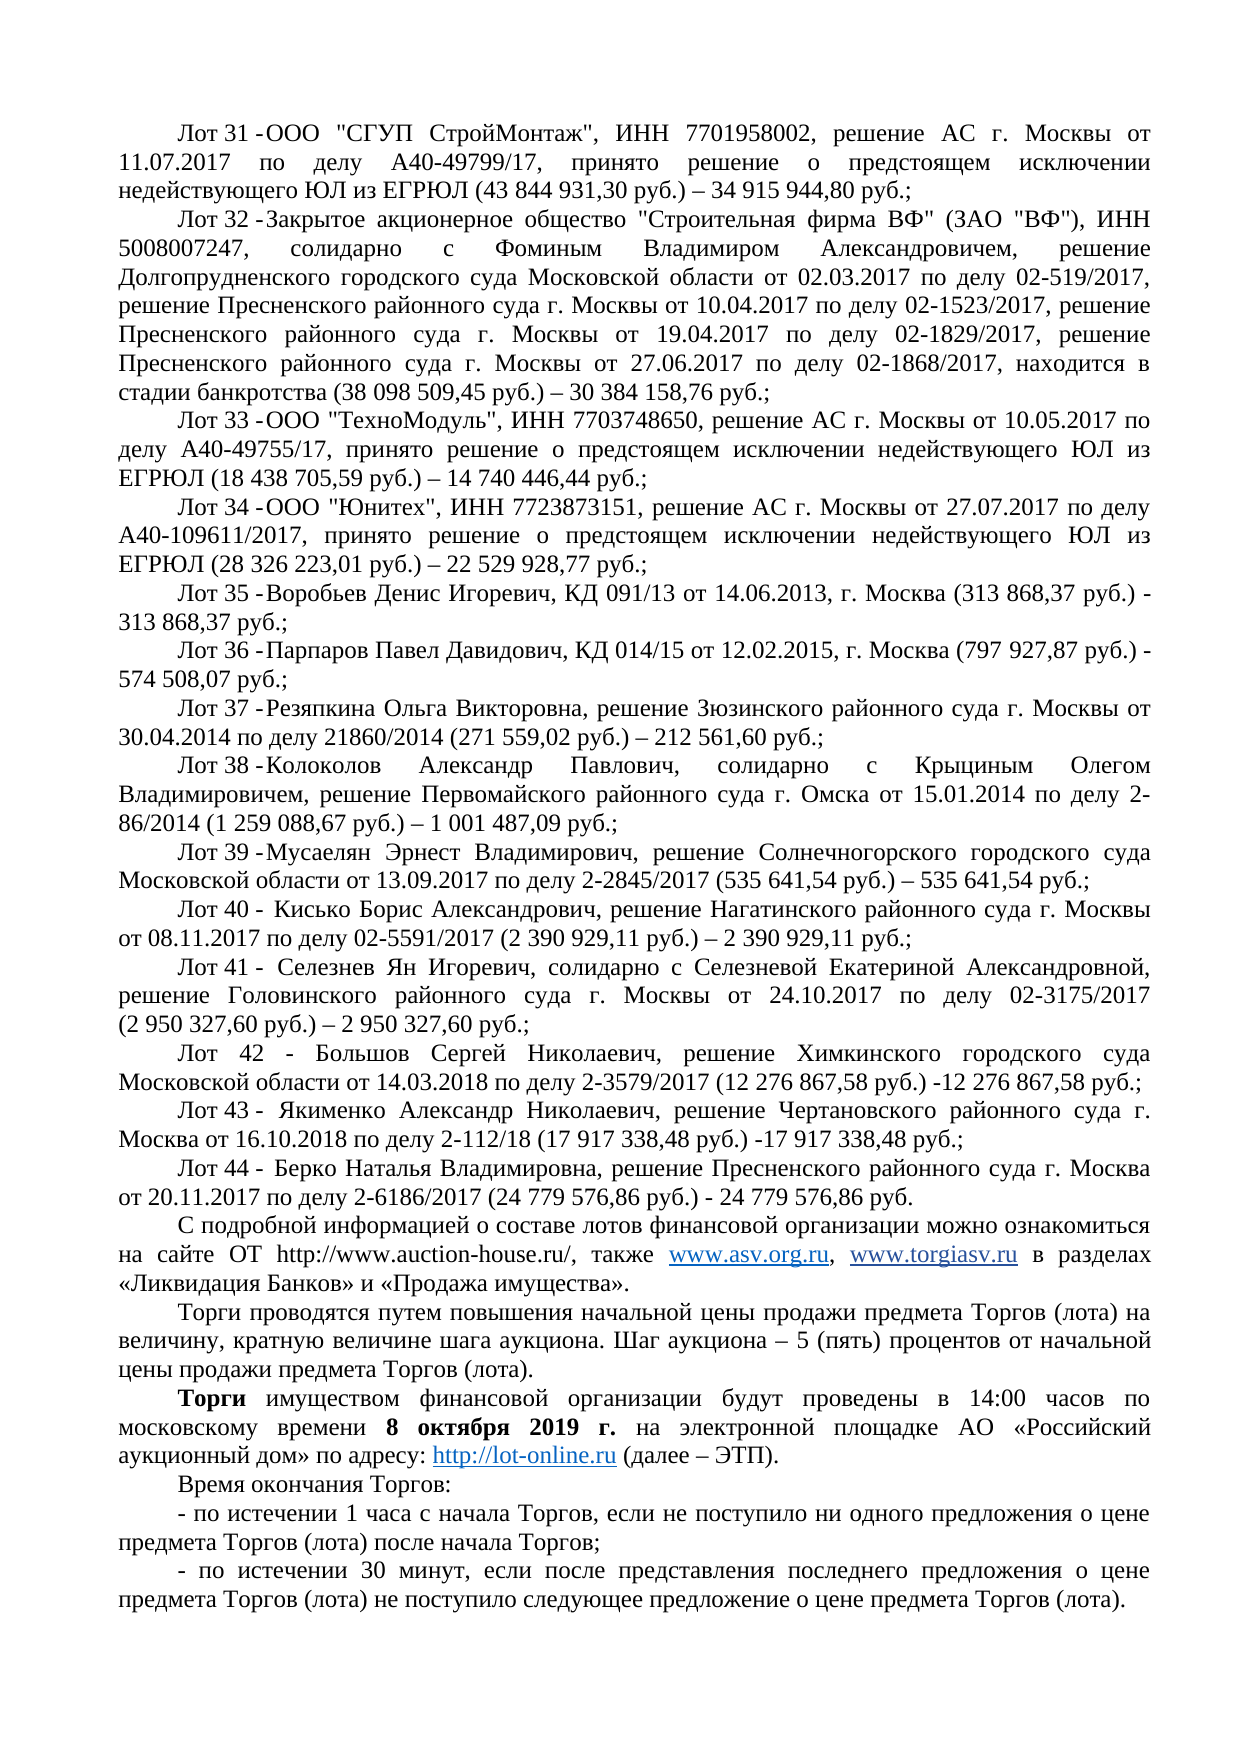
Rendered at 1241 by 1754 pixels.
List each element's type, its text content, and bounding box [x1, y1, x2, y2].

text Лот 32 - Закрытое акционерное общество "Строительная фирма ВФ" (ЗАО "ВФ"), ИНН 5008007247, солидарно с Фоминым Владимиром Александровичем, решение Долгопрудненского городского суда Московской области от 02.03.2017 по делу 02-519/2017, решение Пресненского районного суда г. Москвы от 10.04.2017 по делу 02-1523/2017, решение Пресненского районного суда г. Москвы от 19.04.2017 по делу 02-1829/2017, решение Пресненского районного суда г. Москвы от 27.06.2017 по делу 02-1868/2017, находится в стадии банкротства (38 098 509,45 руб.) – 30 384 158,76 руб.; [118, 204, 1151, 406]
text Лот 44 - Берко Наталья Владимировна, решение Пресненского районного суда г. Москва от 20.11.2017 по делу 2-6186/2017 (24 779 576,86 руб.) - 24 779 576,86 руб. [118, 1153, 1151, 1211]
text - по истечении 1 часа с начала Торгов, если не поступило ни одного предложения о цене предмета Торгов (лота) после начала Торгов; [118, 1498, 1151, 1556]
text Лот 43 - Якименко Александр Николаевич, решение Чертановского районного суда г. Москва от 16.10.2018 по делу 2-112/18 (17 917 338,48 руб.) -17 917 338,48 руб.; [118, 1096, 1151, 1153]
text Лот 35 - Воробьев Денис Игоревич, КД 091/13 от 14.06.2013, г. Москва (313 868,37 руб.) -313 868,37 руб.; [118, 578, 1151, 636]
text Лот 42 - Большов Сергей Николаевич, решение Химкинского городского суда Московской области от 14.03.2018 по делу 2-3579/2017 (12 276 867,58 руб.) -12 276 867,58 руб.; [118, 1038, 1151, 1096]
text Лот 38 - Колоколов Александр Павлович, солидарно с Крыциным Олегом Владимировичем, решение Первомайского районного суда г. Омска от 15.01.2014 по делу 2-86/2014 (1 259 088,67 руб.) – 1 001 487,09 руб.; [118, 751, 1151, 837]
text Лот 36 - Парпаров Павел Давидович, КД 014/15 от 12.02.2015, г. Москва (797 927,87 руб.) -574 508,07 руб.; [118, 636, 1151, 693]
text Лот 34 - ООО "Юнитех", ИНН 7723873151, решение АС г. Москвы от 27.07.2017 по делу А40-109611/2017, принято решение о предстоящем исключении недействующего ЮЛ из ЕГРЮЛ (28 326 223,01 руб.) – 22 529 928,77 руб.; [118, 492, 1151, 578]
text Торги имуществом финансовой организации будут проведены в 14:00 часов по московскому времени 8 октября 2019 г. на электронной площадке АО «Российский аукционный дом» по адресу: http://lot-online.ru (далее – ЭТП). [118, 1383, 1151, 1469]
text С подробной информацией о составе лотов финансовой организации можно ознакомиться на сайте ОТ http://www.auction-house.ru/, также www.asv.org.ru, www.torgiasv.ru в разделах «Ликвидация Банков» и «Продажа имущества». [118, 1211, 1151, 1297]
text Лот 41 - Селезнев Ян Игоревич, солидарно с Селезневой Екатериной Александровной, решение Головинского районного суда г. Москвы от 24.10.2017 по делу 02-3175/2017 (2 950 327,60 руб.) – 2 950 327,60 руб.; [118, 952, 1151, 1038]
text Торги проводятся путем повышения начальной цены продажи предмета Торгов (лота) на величину, кратную величине шага аукциона. Шаг аукциона – 5 (пять) процентов от начальной цены продажи предмета Торгов (лота). [118, 1297, 1151, 1383]
text Лот 31 - ООО "СГУП СтройМонтаж", ИНН 7701958002, решение АС г. Москвы от 11.07.2017 по делу А40-49799/17, принято решение о предстоящем исключении недействующего ЮЛ из ЕГРЮЛ (43 844 931,30 руб.) – 34 915 944,80 руб.; [118, 118, 1151, 204]
text Лот 33 - ООО "ТехноМодуль", ИНН 7703748650, решение АС г. Москвы от 10.05.2017 по делу А40-49755/17, принято решение о предстоящем исключении недействующего ЮЛ из ЕГРЮЛ (18 438 705,59 руб.) – 14 740 446,44 руб.; [118, 406, 1151, 492]
text Лот 37 - Резяпкина Ольга Викторовна, решение Зюзинского районного суда г. Москвы от 30.04.2014 по делу 21860/2014 (271 559,02 руб.) – 212 561,60 руб.; [118, 693, 1151, 751]
text Лот 40 - Кисько Борис Александрович, решение Нагатинского районного суда г. Москвы от 08.11.2017 по делу 02-5591/2017 (2 390 929,11 руб.) – 2 390 929,11 руб.; [118, 894, 1151, 952]
text - по истечении 30 минут, если после представления последнего предложения о цене предмета Торгов (лота) не поступило следующее предложение о цене предмета Торгов (лота). [118, 1556, 1151, 1613]
text Время окончания Торгов: [118, 1469, 1151, 1498]
text Лот 39 - Мусаелян Эрнест Владимирович, решение Солнечногорского городского суда Московской области от 13.09.2017 по делу 2-2845/2017 (535 641,54 руб.) – 535 641,54 руб.; [118, 837, 1151, 894]
